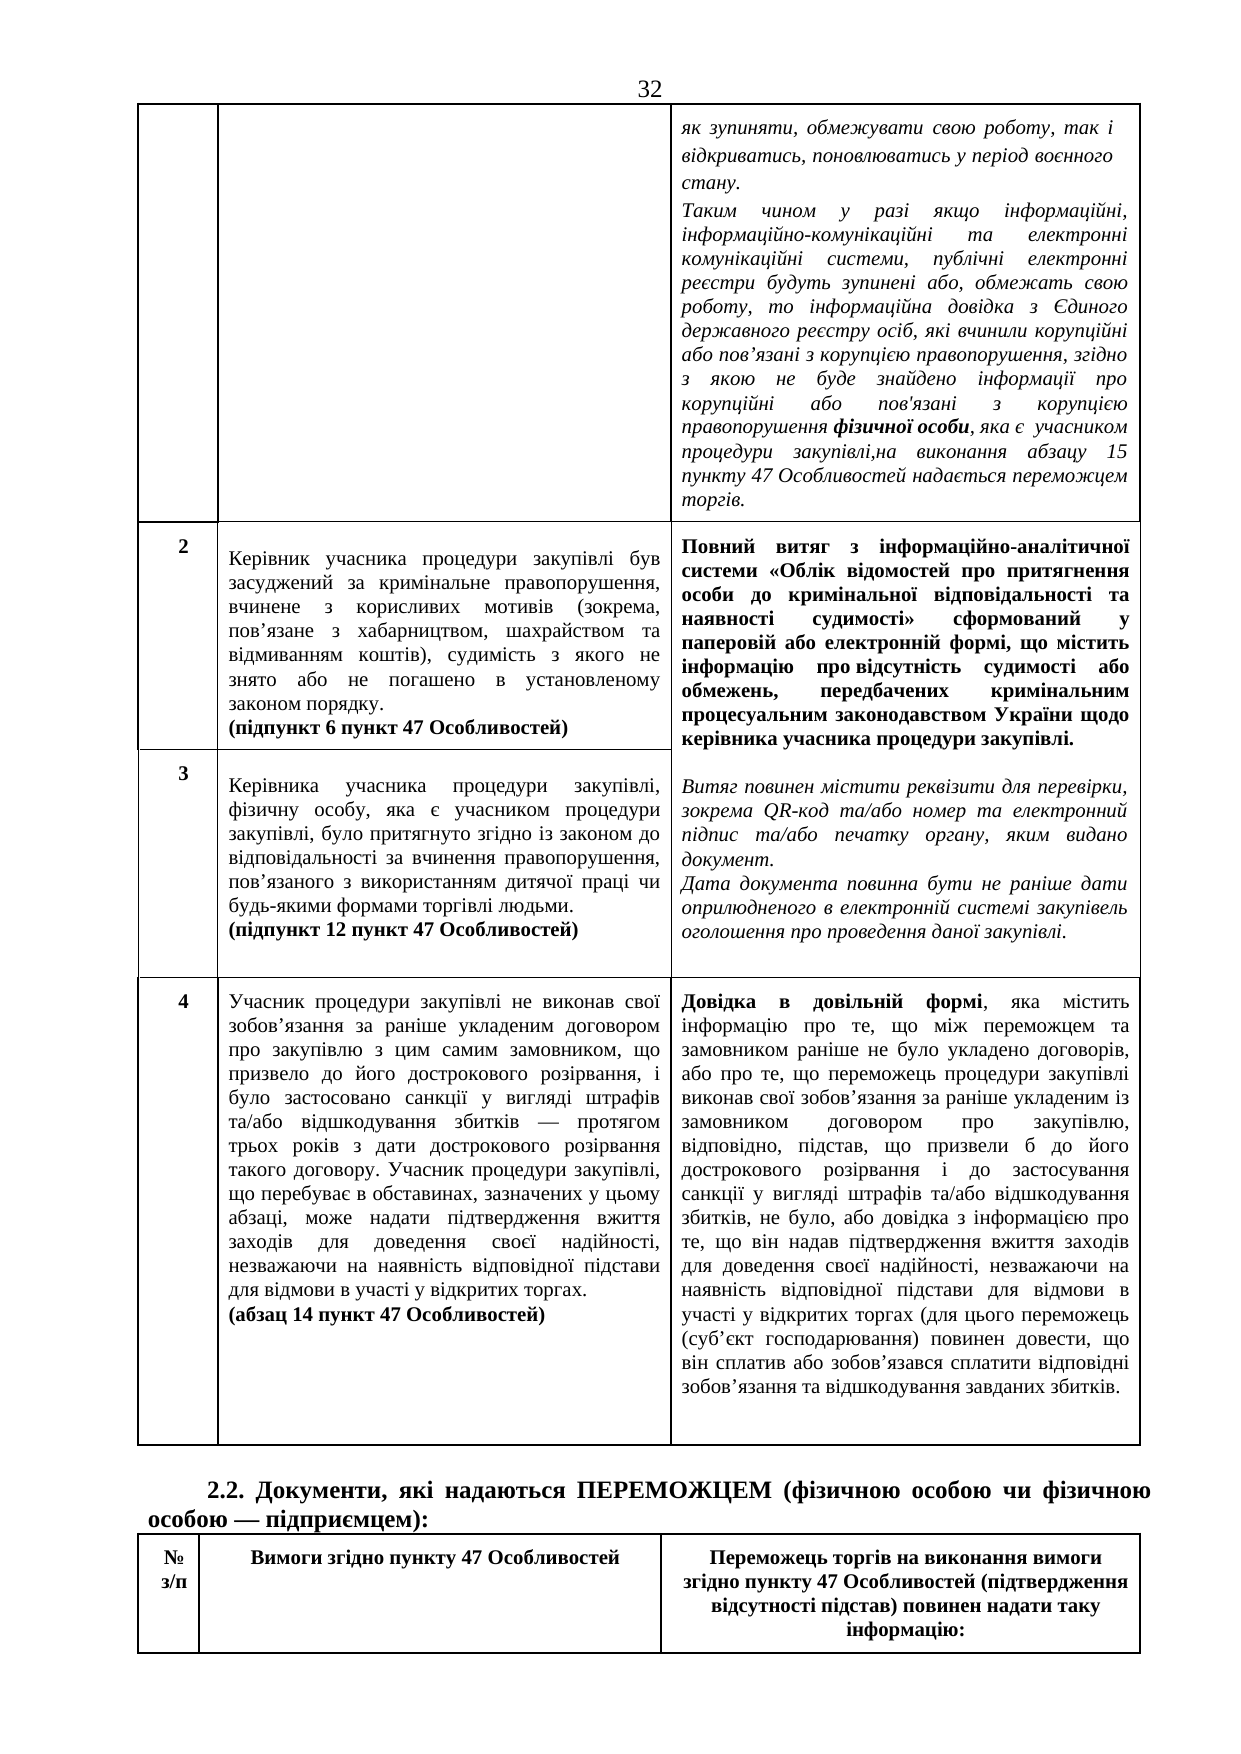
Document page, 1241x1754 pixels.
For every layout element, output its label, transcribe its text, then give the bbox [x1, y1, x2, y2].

table_cell Керівник учасника процедури закупівлі був засуджений за кримінальне правопорушення, вчинене з корисливих мотивів (зокрема, пов’язане з хабарництвом, шахрайством та відмиванням коштів), судимість з якого не знято або не погашено в установленому законом порядку. (підпункт 6 пункт 47 Особливостей) [218, 522, 671, 749]
table_cell 4 [139, 978, 217, 1444]
table_cell Керівника учасника процедури закупівлі, фізичну особу, яка є учасником процедури закупівлі, було притягнуто згідно із законом до відповідальності за вчинення правопорушення, пов’язаного з використанням дитячої праці чи будь-якими формами торгівлі людьми. (підпункт 12 пункт 47 Особливостей) [218, 750, 671, 977]
table_cell 1 [139, 105, 217, 521]
table_cell Учасник процедури закупівлі не виконав свої зобов’язання за раніше укладеним договором про закупівлю з цим самим замовником, що призвело до його дострокового розірвання, і було застосовано санкції у вигляді штрафів та/або відшкодування збитків — протягом трьох років з дати дострокового розірвання такого договору. Учасник процедури закупівлі, що перебуває в обставинах, зазначених у цьому абзаці, може надати підтвердження вжиття заходів для доведення своєї надійності, незважаючи на наявність відповідної підстави для відмови в участі у відкритих торгах. (абзац 14 пункт 47 Особливостей) [219, 978, 670, 1444]
table_cell Довідка в довільній формі, яка містить інформацію про те, що між переможцем та замовником раніше не було укладено договорів, або про те, що переможець процедури закупівлі виконав свої зобов’язання за раніше укладеним із замовником договором про закупівлю, відповідно, підстав, що призвели б до його дострокового розірвання і до застосування санкції у вигляді штрафів та/або відшкодування збитків, не було, або довідка з інформацією про те, що він надав підтвердження вжиття заходів для доведення своєї надійності, незважаючи на наявність відповідної підстави для відмови в участі у відкритих торгах (для цього переможець (суб’єкт господарювання) повинен довести, що він сплатив або зобов’язався сплатити відповідні зобов’язання та відшкодування завданих збитків. [672, 978, 1139, 1444]
table_header Вимоги згідно пункту 47 Особливостей [200, 1535, 660, 1652]
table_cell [219, 105, 670, 521]
table_header Переможець торгів на виконання вимоги згідно пункту 47 Особливостей (підтвердження відсутності підстав) повинен надати таку інформацію: [662, 1535, 1139, 1652]
table_cell Повний витяг з інформаційно-аналітичної системи «Облік відомостей про притягнення особи до кримінальної відповідальності та наявності судимості» сформований у паперовій або електронній формі, що містить інформацію про відсутність судимості або обмежень, передбачених кримінальним процесуальним законодавством України щодо керівника учасника процедури закупівлі. Витяг повинен містити реквізити для перевірки, зокрема QR-код та/або номер та електронний підпис та/або печатку органу, яким видано документ. Дата документа повинна бути не раніше дати оприлюдненого в електронній системі закупівель оголошення про проведення даної закупівлі. [672, 522, 1140, 977]
table_cell 2 [139, 523, 217, 749]
table_header № з/п [139, 1535, 198, 1652]
text 2.2. Документи, які надаються ПЕРЕМОЖЦЕМ (фізичною особою чи фізичною особою — підприємцем): [148, 1475, 1152, 1533]
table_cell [672, 105, 1139, 521]
table_cell 3 [139, 750, 217, 977]
